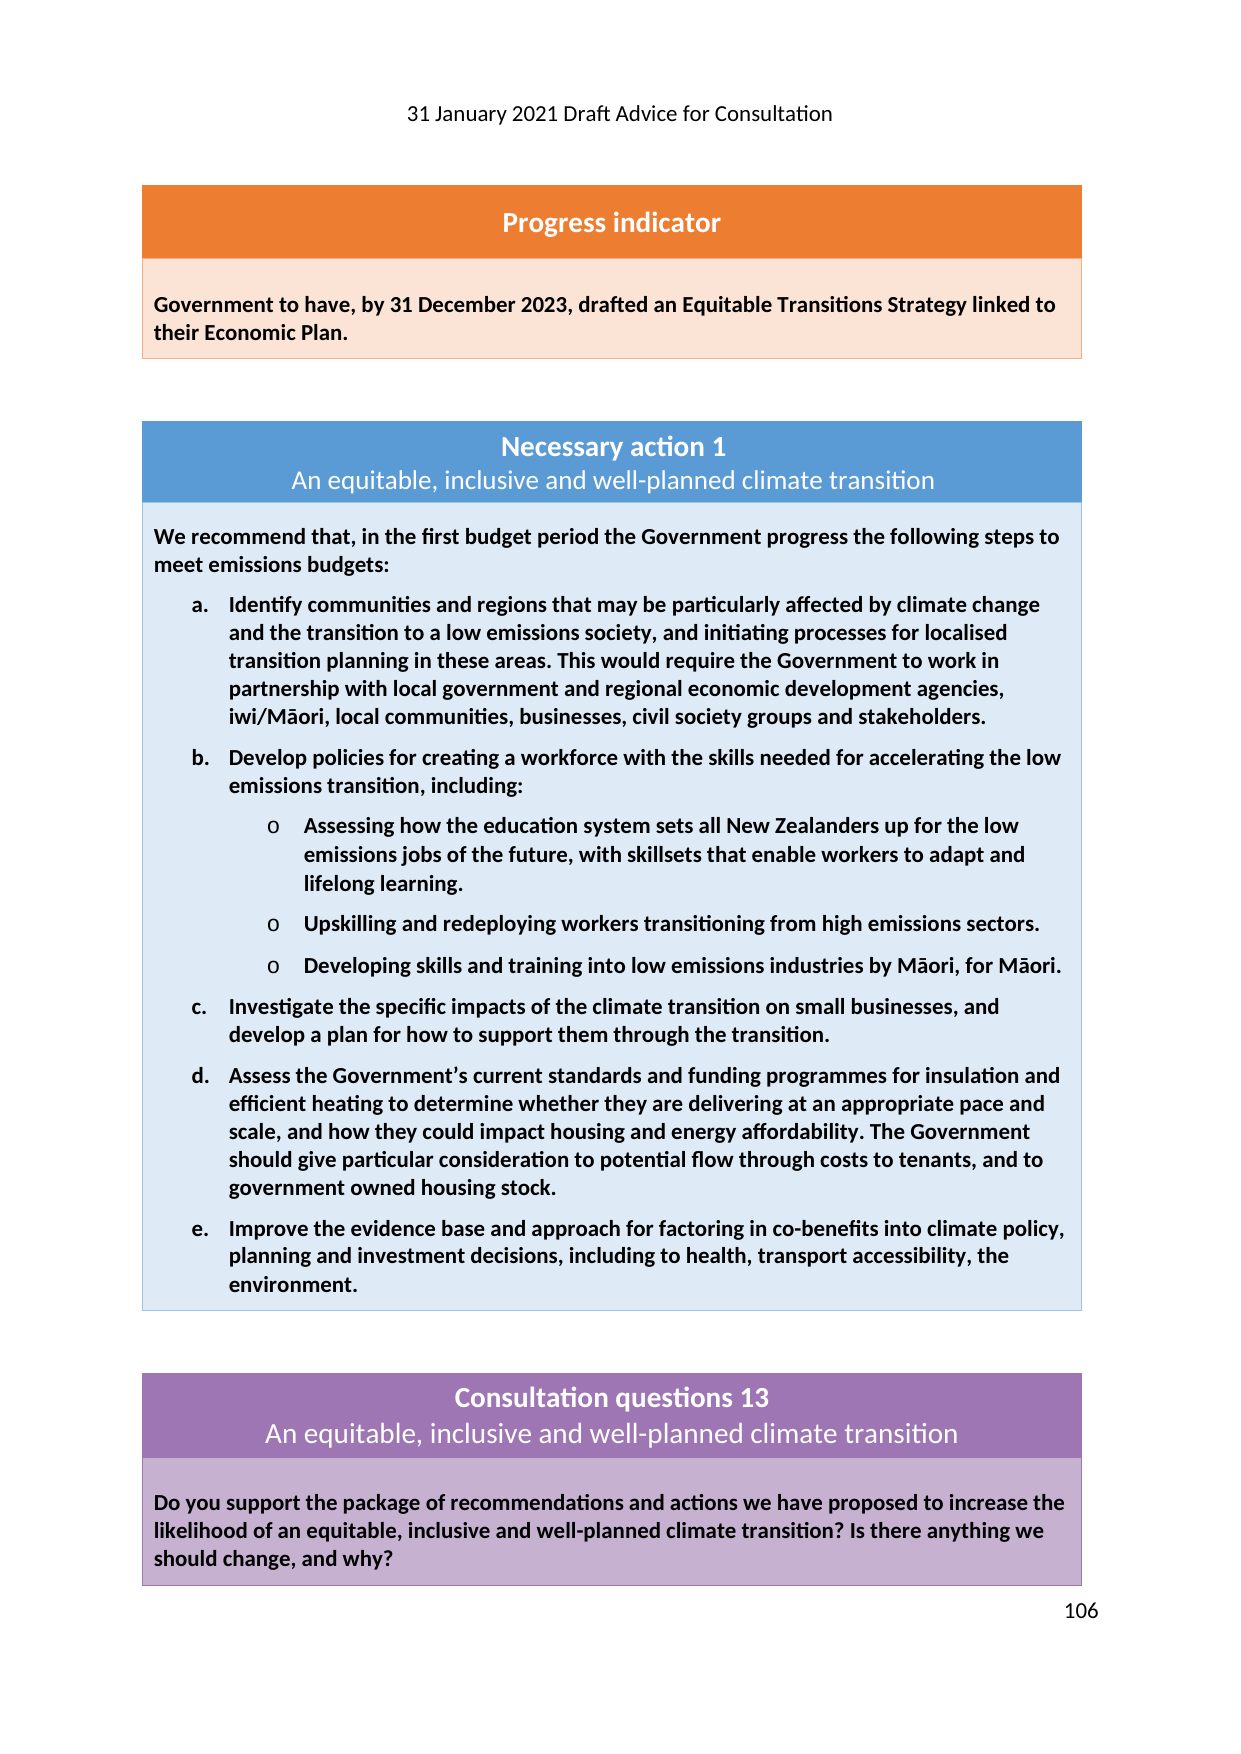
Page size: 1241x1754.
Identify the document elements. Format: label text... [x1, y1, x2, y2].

table_cell We recommend that, in the first budget period the Government progress the following steps to meet emissions budgets: Identify communities and regions that may be particularly affected by climate change and the transition to a low emissions society, and initiating processes for localised transition planning in these areas. This would require the Government to work in partnership with local government and regional economic development agencies, iwi/Māori, local communities, businesses, civil society groups and stakeholders. Develop policies for creating a workforce with the skills needed for accelerating the low emissions transition, including: Assessing how the education system sets all New Zealanders up for the low emissions jobs of the future, with skillsets that enable workers to adapt and lifelong learning. Upskilling and redeploying workers transitioning from high emissions sectors. Developing skills and training into low emissions industries by Māori, for Māori. Investigate the specific impacts of the climate transition on small businesses, and develop a plan for how to support them through the transition. Assess the Government’s current standards and funding programmes for insulation and efficient heating to determine whether they are delivering at an appropriate pace and scale, and how they could impact housing and energy affordability. The Government should give particular consideration to potential flow through costs to tenants, and to government owned housing stock. Improve the evidence base and approach for factoring in co-benefits into climate policy, planning and investment decisions, including to health, transport accessibility, the environment. [143, 503, 1081, 1310]
table_header Consultation questions 13 An equitable, inclusive and well-planned climate transition [143, 1374, 1081, 1457]
table_cell Government to have, by 31 December 2023, drafted an Equitable Transitions Strategy linked to their Economic Plan. [143, 259, 1081, 358]
table_cell Do you support the package of recommendations and actions we have proposed to increase the likelihood of an equitable, inclusive and well-planned climate transition? Is there anything we should change, and why? [143, 1458, 1081, 1585]
table_header Progress indicator [143, 186, 1081, 258]
table_header Necessary action 1 An equitable, inclusive and well-planned climate transition [143, 422, 1081, 502]
